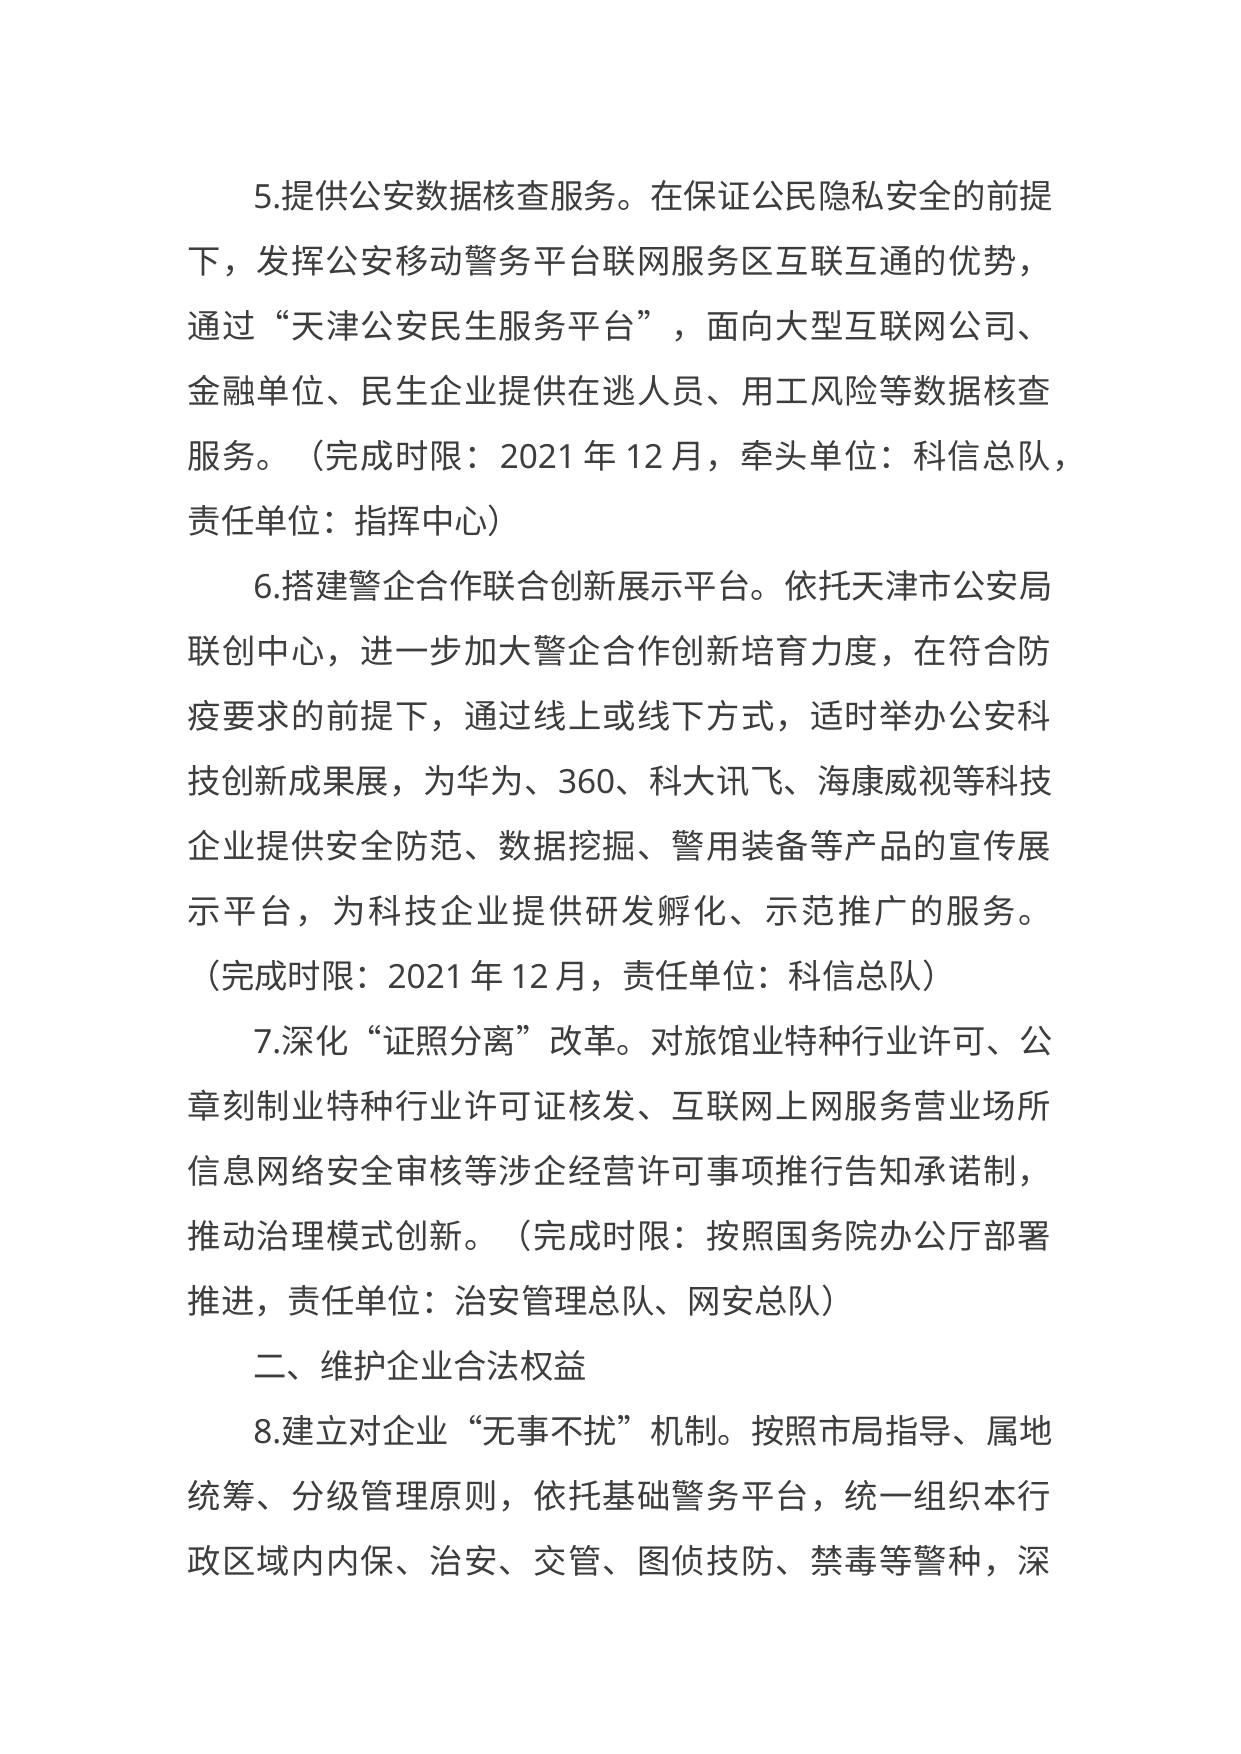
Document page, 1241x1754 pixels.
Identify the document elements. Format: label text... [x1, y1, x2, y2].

text 7.深化“证照分离”改革。对旅馆业特种行业许可、公章刻制业特种行业许可证核发、互联网上网服务营业场所信息网络安全审核等涉企经营许可事项推行告知承诺制，推动治理模式创新。（完成时限：按照国务院办公厅部署推进，责任单位：治安管理总队、网安总队） [187, 1007, 1053, 1332]
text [187, 1397, 1053, 1592]
text 5.提供公安数据核查服务。在保证公民隐私安全的前提下，发挥公安移动警务平台联网服务区互联互通的优势，通过“天津公安民生服务平台”，面向大型互联网公司、金融单位、民生企业提供在逃人员、用工风险等数据核查服务。（完成时限：2021年12月，牵头单位：科信总队，责任单位：指挥中心） [187, 162, 1053, 552]
text 6.搭建警企合作联合创新展示平台。依托天津市公安局联创中心，进一步加大警企合作创新培育力度，在符合防疫要求的前提下，通过线上或线下方式，适时举办公安科技创新成果展，为华为、360、科大讯飞、海康威视等科技企业提供安全防范、数据挖掘、警用装备等产品的宣传展示平台，为科技企业提供研发孵化、示范推广的服务。（完成时限：2021年12月，责任单位：科信总队） [187, 552, 1053, 1007]
text 二、维护企业合法权益 [187, 1332, 1053, 1397]
